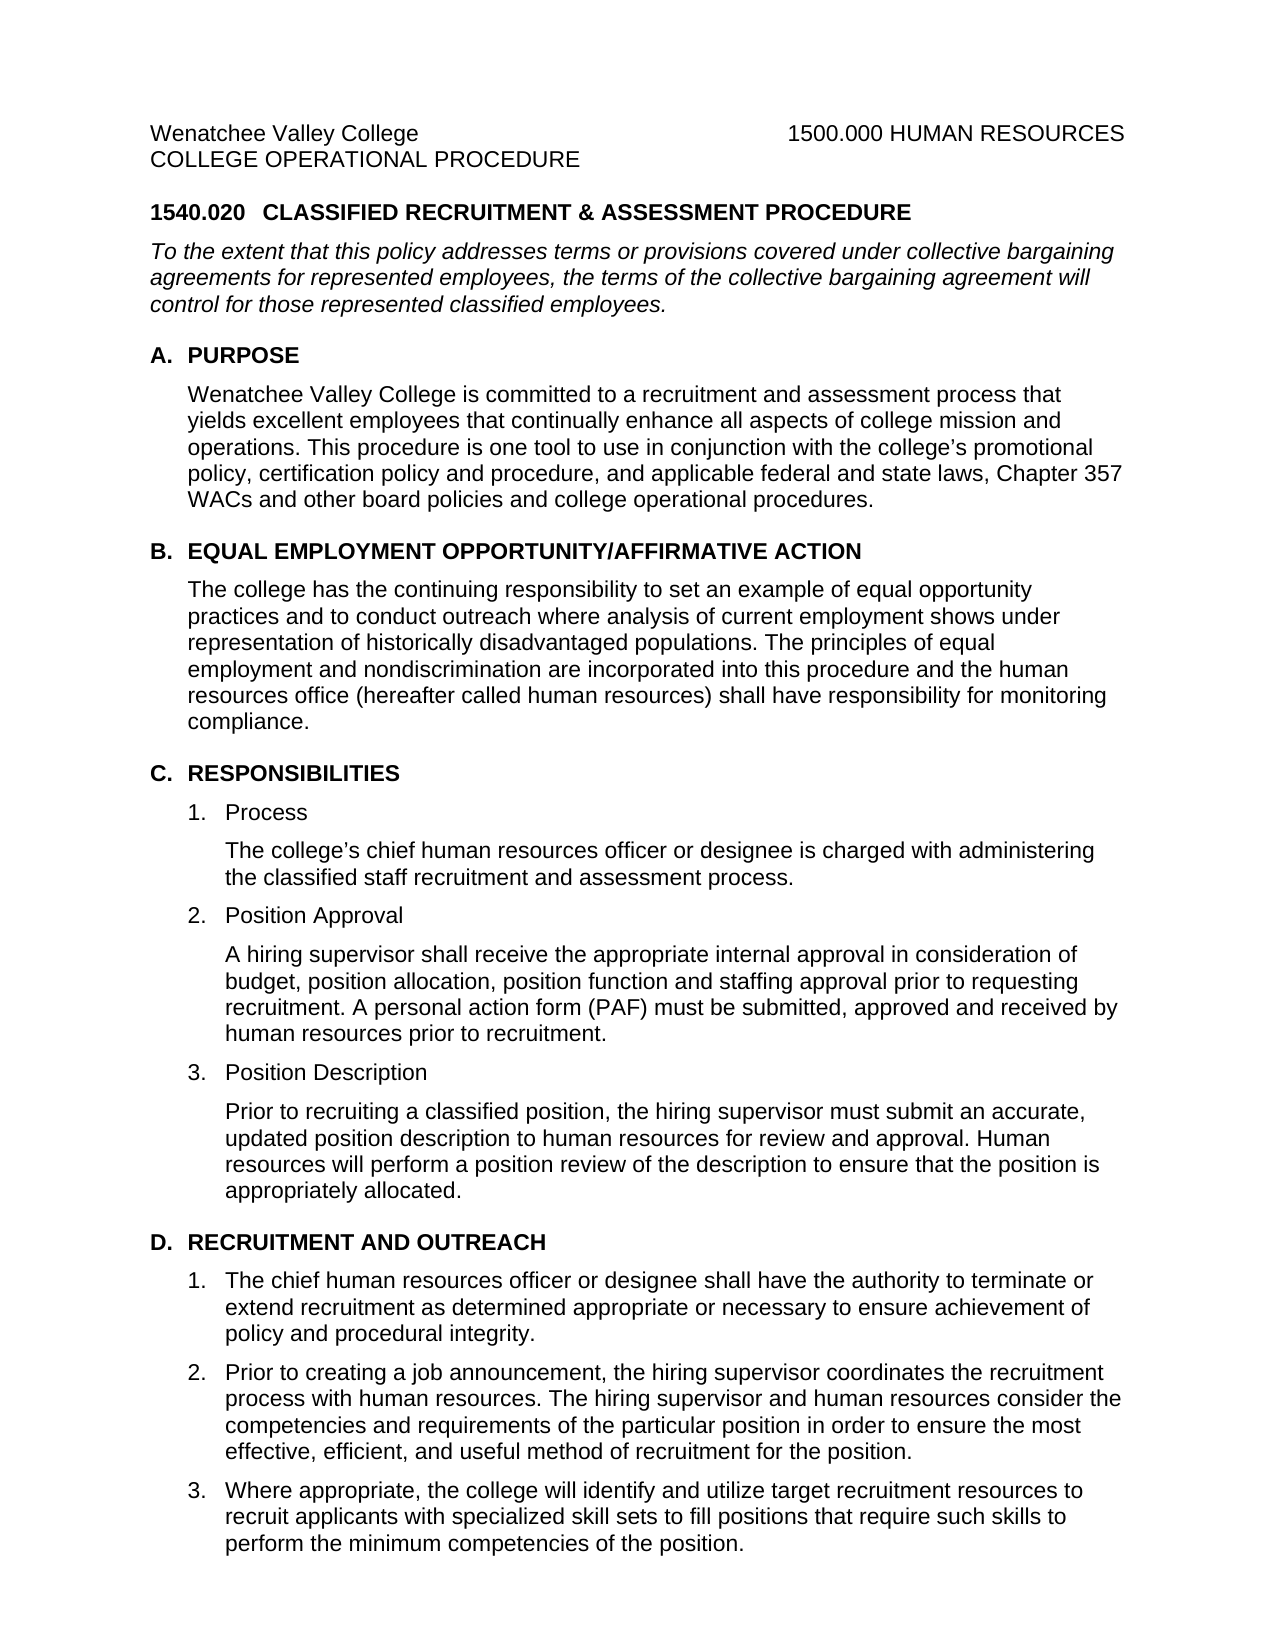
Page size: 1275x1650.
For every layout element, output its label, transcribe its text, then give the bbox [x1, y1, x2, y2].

subtitle 2. Prior to creating a job announcement, the hiring supervisor coordinates the recruitment process with human resources. The hiring supervisor and human resources consider the competencies and requirements of the particular position in order to ensure the most effective, efficient, and useful method of recruitment for the position. [187, 1359, 1125, 1464]
subtitle 1540.020 CLASSIFIED RECRUITMENT & ASSESSMENT PROCEDURE [150, 199, 1125, 225]
text Wenatchee Valley College is committed to a recruitment and assessment process that yields excellent employees that continually enhance all aspects of college mission and operations. This procedure is one tool to use in conjunction with the college’s promotional policy, certification policy and procedure, and applicable federal and state laws, Chapter 357 WACs and other board policies and college operational procedures. [187, 381, 1125, 513]
subtitle B. EQUAL EMPLOYMENT OPPORTUNITY/AFFIRMATIVE ACTION [150, 538, 1125, 564]
text The college has the continuing responsibility to set an example of equal opportunity practices and to conduct outreach where analysis of current employment shows under representation of historically disadvantaged populations. The principles of equal employment and nondiscrimination are incorporated into this procedure and the human resources office (hereafter called human resources) shall have responsibility for monitoring compliance. [187, 576, 1125, 734]
subtitle 2. Position Approval [187, 902, 1125, 929]
subtitle 3. Position Description [187, 1059, 1125, 1086]
text Prior to recruiting a classified position, the hiring supervisor must submit an accurate, updated position description to human resources for review and approval. Human resources will perform a position review of the description to ensure that the position is appropriately allocated. [225, 1098, 1125, 1203]
text The college’s chief human resources officer or designee is charged with administering the classified staff recruitment and assessment process. [225, 837, 1125, 890]
text To the extent that this policy addresses terms or provisions covered under collective bargaining agreements for represented employees, the terms of the collective bargaining agreement will control for those represented classified employees. [150, 238, 1125, 317]
subtitle D. RECRUITMENT AND OUTREACH [150, 1228, 1125, 1255]
subtitle C. RESPONSIBILITIES [150, 759, 1125, 786]
text A hiring supervisor shall receive the appropriate internal approval in consideration of budget, position allocation, position function and staffing approval prior to requesting recruitment. A personal action form (PAF) must be submitted, approved and received by human resources prior to recruitment. [225, 941, 1125, 1047]
subtitle 3. Where appropriate, the college will identify and utilize target recruitment resources to recruit applicants with specialized skill sets to fill positions that require such skills to perform the minimum competencies of the position. [187, 1477, 1125, 1556]
subtitle 1. Process [187, 798, 1125, 825]
subtitle 1. The chief human resources officer or designee shall have the authority to terminate or extend recruitment as determined appropriate or necessary to ensure achievement of policy and procedural integrity. [187, 1267, 1125, 1346]
subtitle A. PURPOSE [150, 342, 1125, 368]
